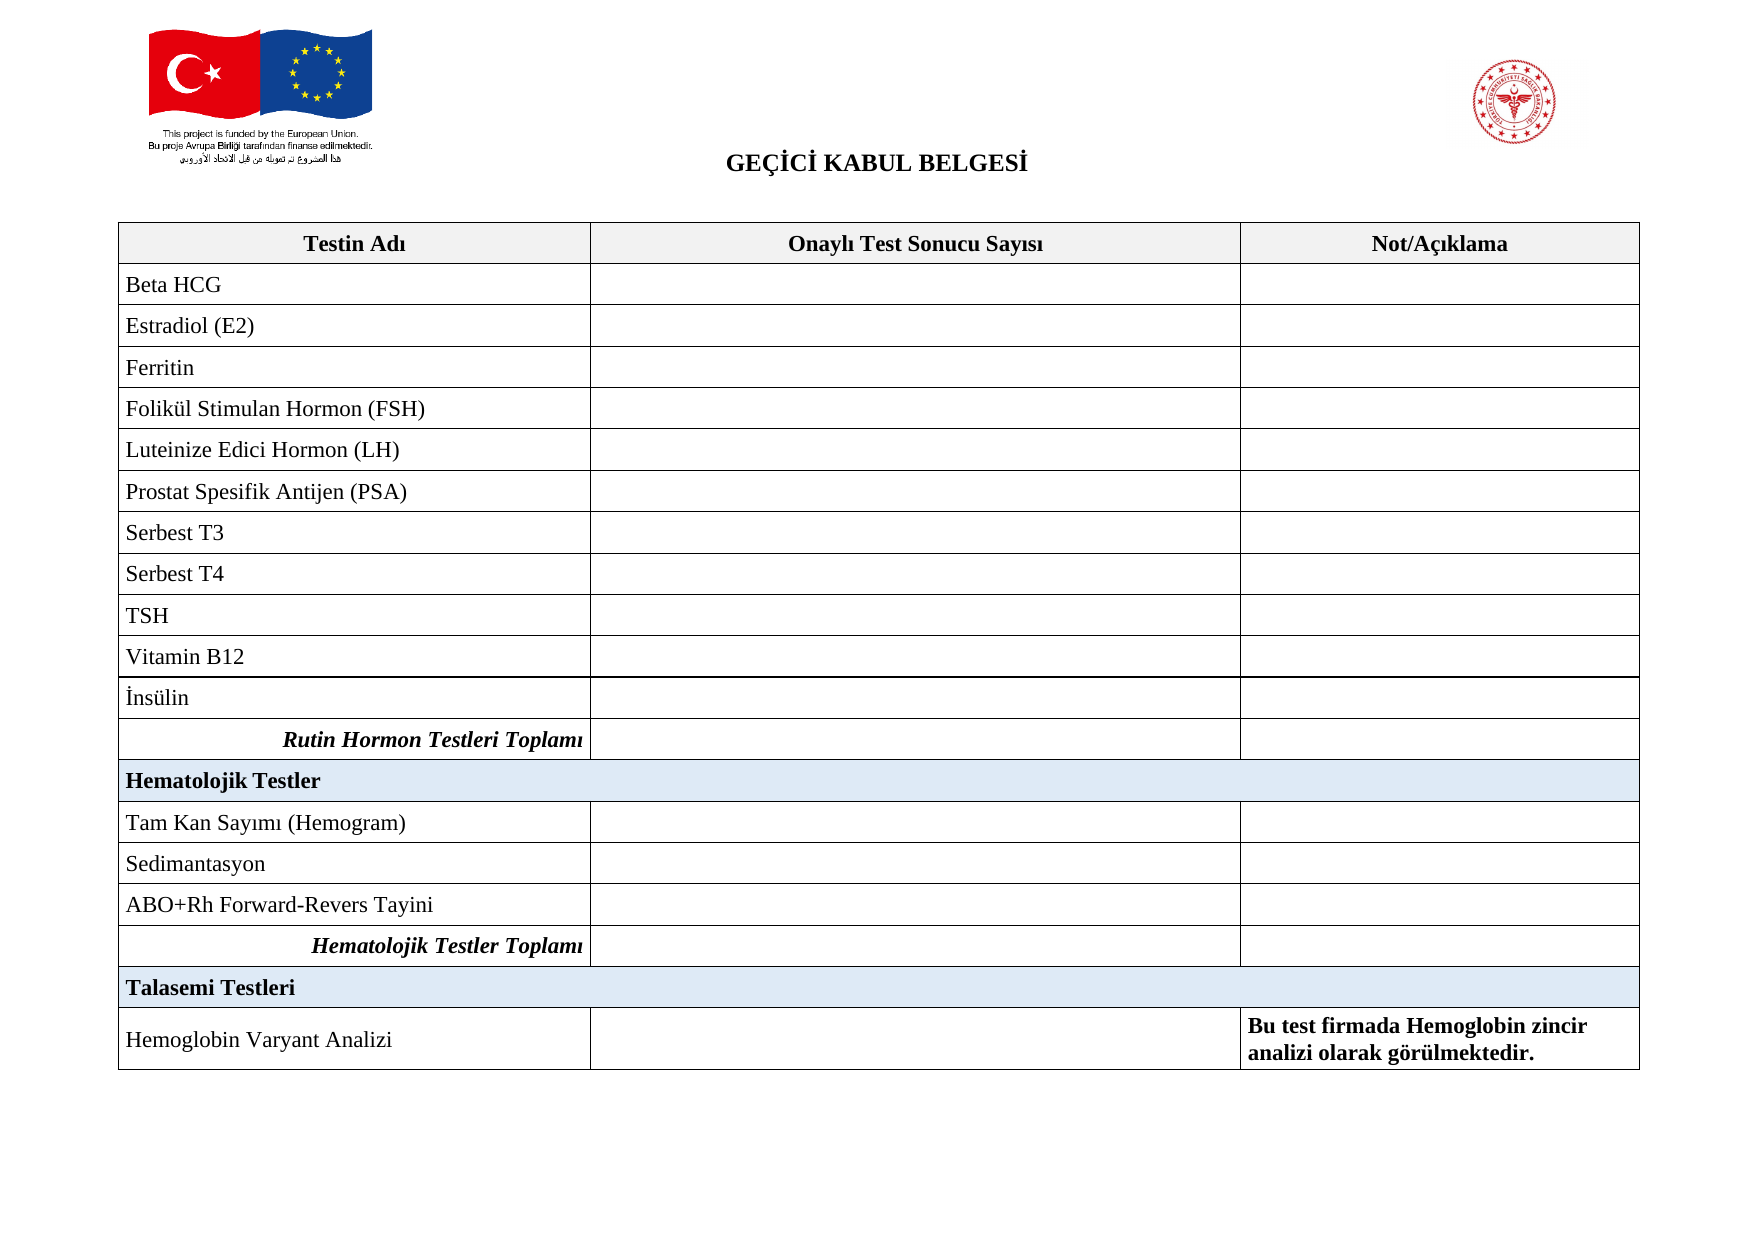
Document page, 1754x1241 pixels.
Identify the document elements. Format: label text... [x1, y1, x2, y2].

table_cell Ferritin [119, 347, 590, 387]
table_cell [591, 926, 1240, 966]
table_cell Estradiol (E2) [119, 305, 590, 346]
table_cell [591, 884, 1240, 924]
table_cell [1241, 471, 1639, 511]
table_cell [591, 719, 1240, 759]
table_cell Tam Kan Sayımı (Hemogram) [119, 802, 590, 842]
table_cell Talasemi Testleri [119, 967, 1639, 1007]
table_cell Luteinize Edici Hormon (LH) [119, 429, 590, 470]
table_cell [591, 1008, 1240, 1069]
table_cell [591, 512, 1240, 552]
table_cell [1241, 264, 1639, 304]
table_cell [1241, 347, 1639, 387]
table_cell [1241, 843, 1639, 883]
table_cell Serbest T3 [119, 512, 590, 552]
table_cell [1241, 305, 1639, 346]
table_cell İnsülin [119, 678, 590, 718]
table_cell [591, 347, 1240, 387]
picture [144, 26, 376, 167]
table_cell [1241, 512, 1639, 552]
table_header Not/Açıklama [1241, 223, 1639, 263]
table_cell [1241, 802, 1639, 842]
table_cell Hematolojik Testler Toplamı [119, 926, 590, 966]
table_cell [591, 264, 1240, 304]
table_cell Rutin Hormon Testleri Toplamı [119, 719, 590, 759]
table_cell [591, 636, 1240, 676]
table_cell [1241, 388, 1639, 428]
table_cell [591, 429, 1240, 470]
table_cell [1241, 636, 1639, 676]
table_cell [591, 471, 1240, 511]
table_cell Hemoglobin Varyant Analizi [119, 1008, 590, 1069]
table_cell ABO+Rh Forward-Revers Tayini [119, 884, 590, 924]
table_cell [1241, 678, 1639, 718]
table_cell [1241, 554, 1639, 594]
table_cell [591, 802, 1240, 842]
table_cell [591, 843, 1240, 883]
table_cell [591, 388, 1240, 428]
picture [1446, 59, 1590, 149]
table_cell [1241, 926, 1639, 966]
table_cell Prostat Spesifik Antijen (PSA) [119, 471, 590, 511]
table_cell [591, 554, 1240, 594]
table_cell [1241, 429, 1639, 470]
table_cell Hematolojik Testler [119, 760, 1639, 801]
table_cell Beta HCG [119, 264, 590, 304]
table_cell [1241, 595, 1639, 635]
table_cell TSH [119, 595, 590, 635]
table_cell [1241, 884, 1639, 924]
table_cell [591, 595, 1240, 635]
table_header Onaylı Test Sonucu Sayısı [591, 223, 1240, 263]
table_cell [591, 305, 1240, 346]
table_cell [1241, 719, 1639, 759]
table_cell [591, 678, 1240, 718]
table_cell Sedimantasyon [119, 843, 590, 883]
table_header Testin Adı [119, 223, 590, 263]
table_cell Bu test firmada Hemoglobin zincir analizi olarak görülmektedir. [1241, 1008, 1639, 1069]
table_cell Serbest T4 [119, 554, 590, 594]
table_cell Vitamin B12 [119, 636, 590, 676]
table_cell Folikül Stimulan Hormon (FSH) [119, 388, 590, 428]
